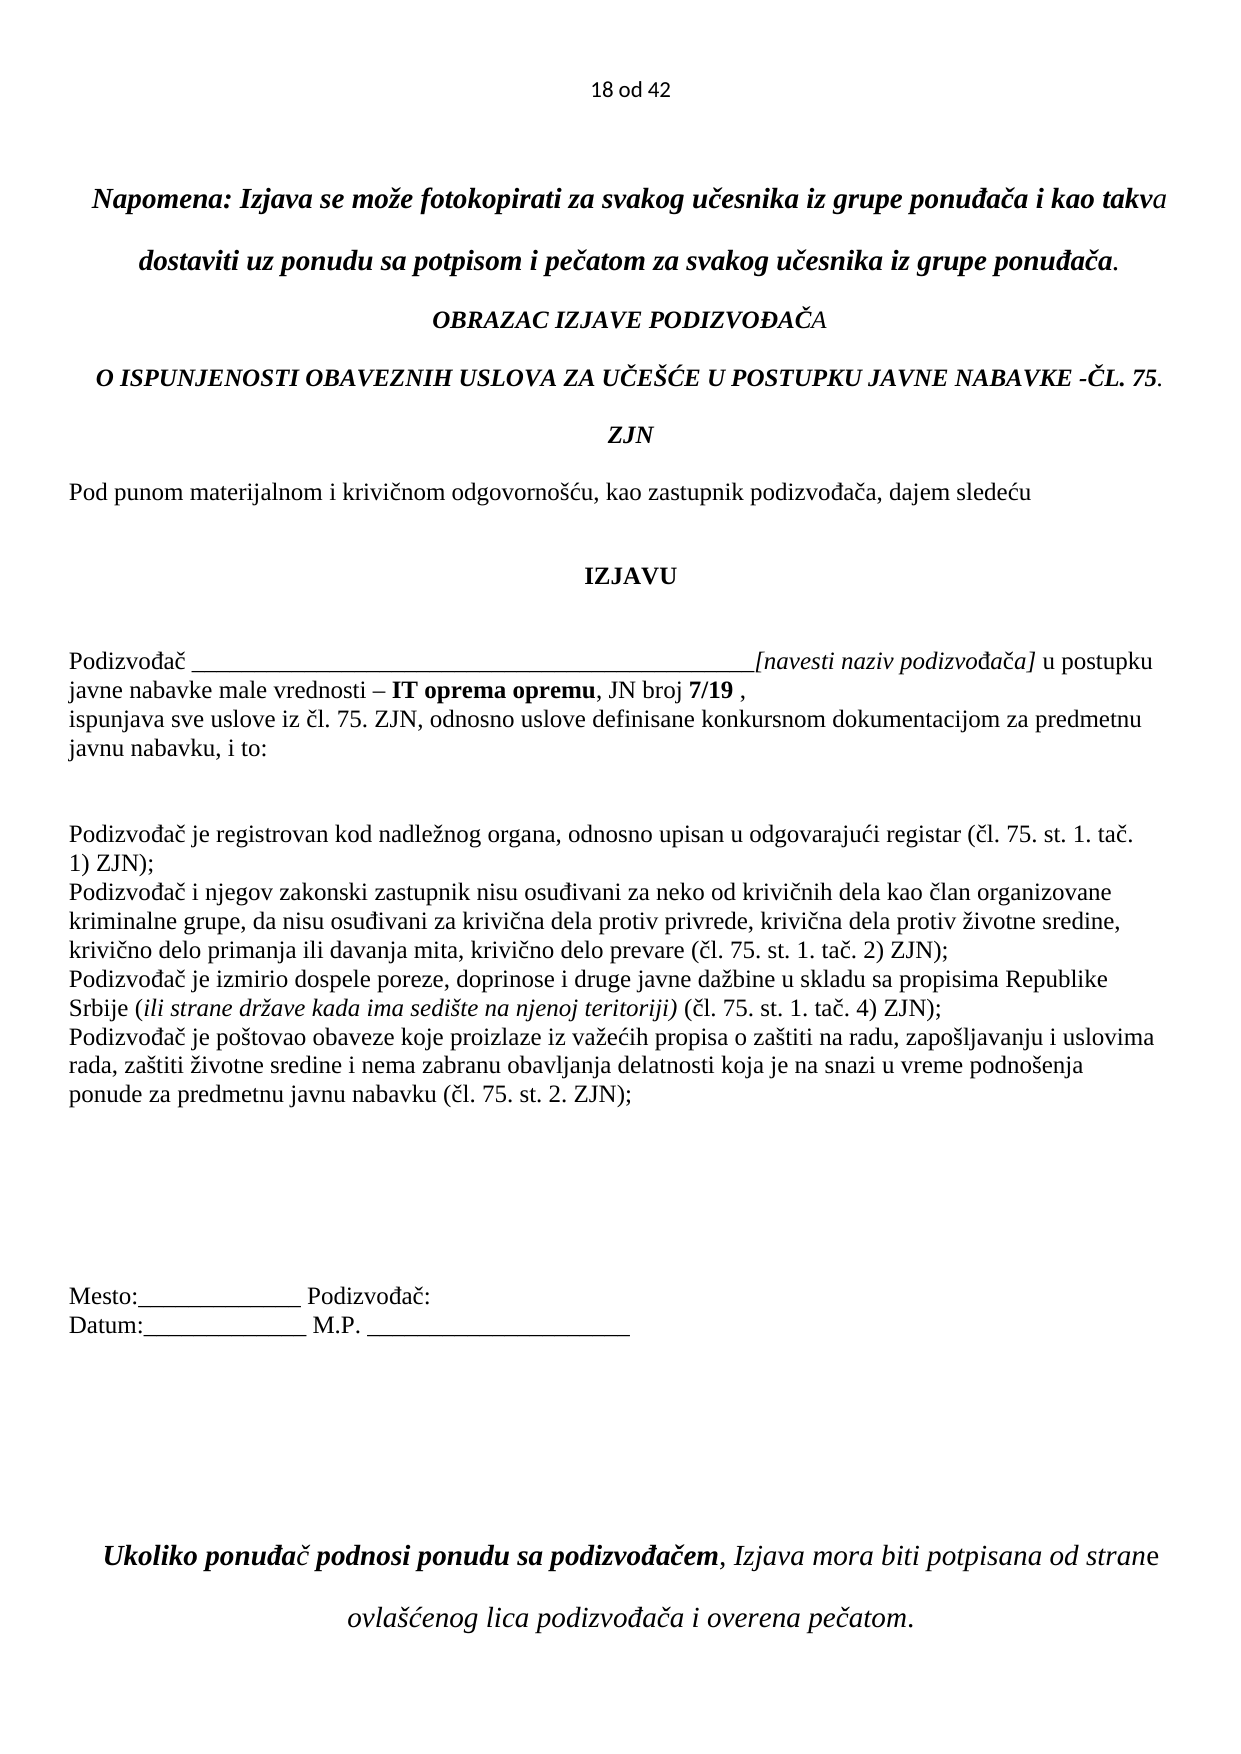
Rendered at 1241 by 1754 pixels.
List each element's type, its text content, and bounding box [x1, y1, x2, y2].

text O ISPUNJENOSTI OBAVEZNIH USLOVA ZA UČEŠĆE U POSTUPKU JAVNE NABAVKE -ČL. 75. [69, 363, 1192, 420]
text dostaviti uz ponudu sa potpisom i pečatom za svakog učesnika iz grupe ponuđača. [69, 243, 1192, 305]
text ZJN [69, 420, 1192, 449]
text Podizvođač je registrovan kod nadležnog organa, odnosno upisan u odgovarajući registar (čl. 75. st. 1. tač. 1) ZJN); Podizvođač i njegov zakonski zastupnik nisu osuđivani za neko od krivičnih dela kao član organizovane kriminalne grupe, da nisu osuđivani za krivična dela protiv privrede, krivična dela protiv životne sredine, krivično delo primanja ili davanja mita, krivično delo prevare (čl. 75. st. 1. tač. 2) ZJN); Podizvođač je izmirio dospele poreze, doprinose i druge javne dažbine u skladu sa propisima Republike Srbije (ili strane države kada ima sedište na njenoj teritoriji) (čl. 75. st. 1. tač. 4) ZJN); Podizvođač je poštovao obaveze koje proizlaze iz važećih propisa o zaštiti na radu, zapošljavanju i uslovima rada, zaštiti životne sredine i nema zabranu obavljanja delatnosti koja je na snazi u vreme podnošenja ponude za predmetnu javnu nabavku (čl. 75. st. 2. ZJN); [69, 819, 1192, 1137]
text Ukoliko ponuđač podnosi ponudu sa podizvođačem, Izjava mora biti potpisana od strane [69, 1538, 1192, 1601]
text Podizvođač _____________________________________________[navesti naziv podizvođača] u postupku javne nabavke male vrednosti – IT oprema opremu, JN broj 7/19 , ispunjava sve uslove iz čl. 75. ZJN, odnosno uslove definisane konkursnom dokumentacijom za predmetnu javnu nabavku, i to: [69, 646, 1192, 791]
text Pod punom materijalnom i krivičnom odgovornošću, kao zastupnik podizvođača, dajem sledeću [69, 477, 1192, 505]
text ovlašćenog lica podizvođača i overena pečatom. [69, 1601, 1192, 1663]
text IZJAVU [69, 561, 1192, 590]
text Mesto:_____________ Podizvođač: Datum:_____________ M.P. _____________________ [69, 1281, 988, 1367]
text Napomena: Izjava se može fotokopirati za svakog učesnika iz grupe ponuđača i kao takva [69, 181, 1192, 243]
text OBRAZAC IZJAVE PODIZVOĐAČA [69, 305, 1192, 363]
